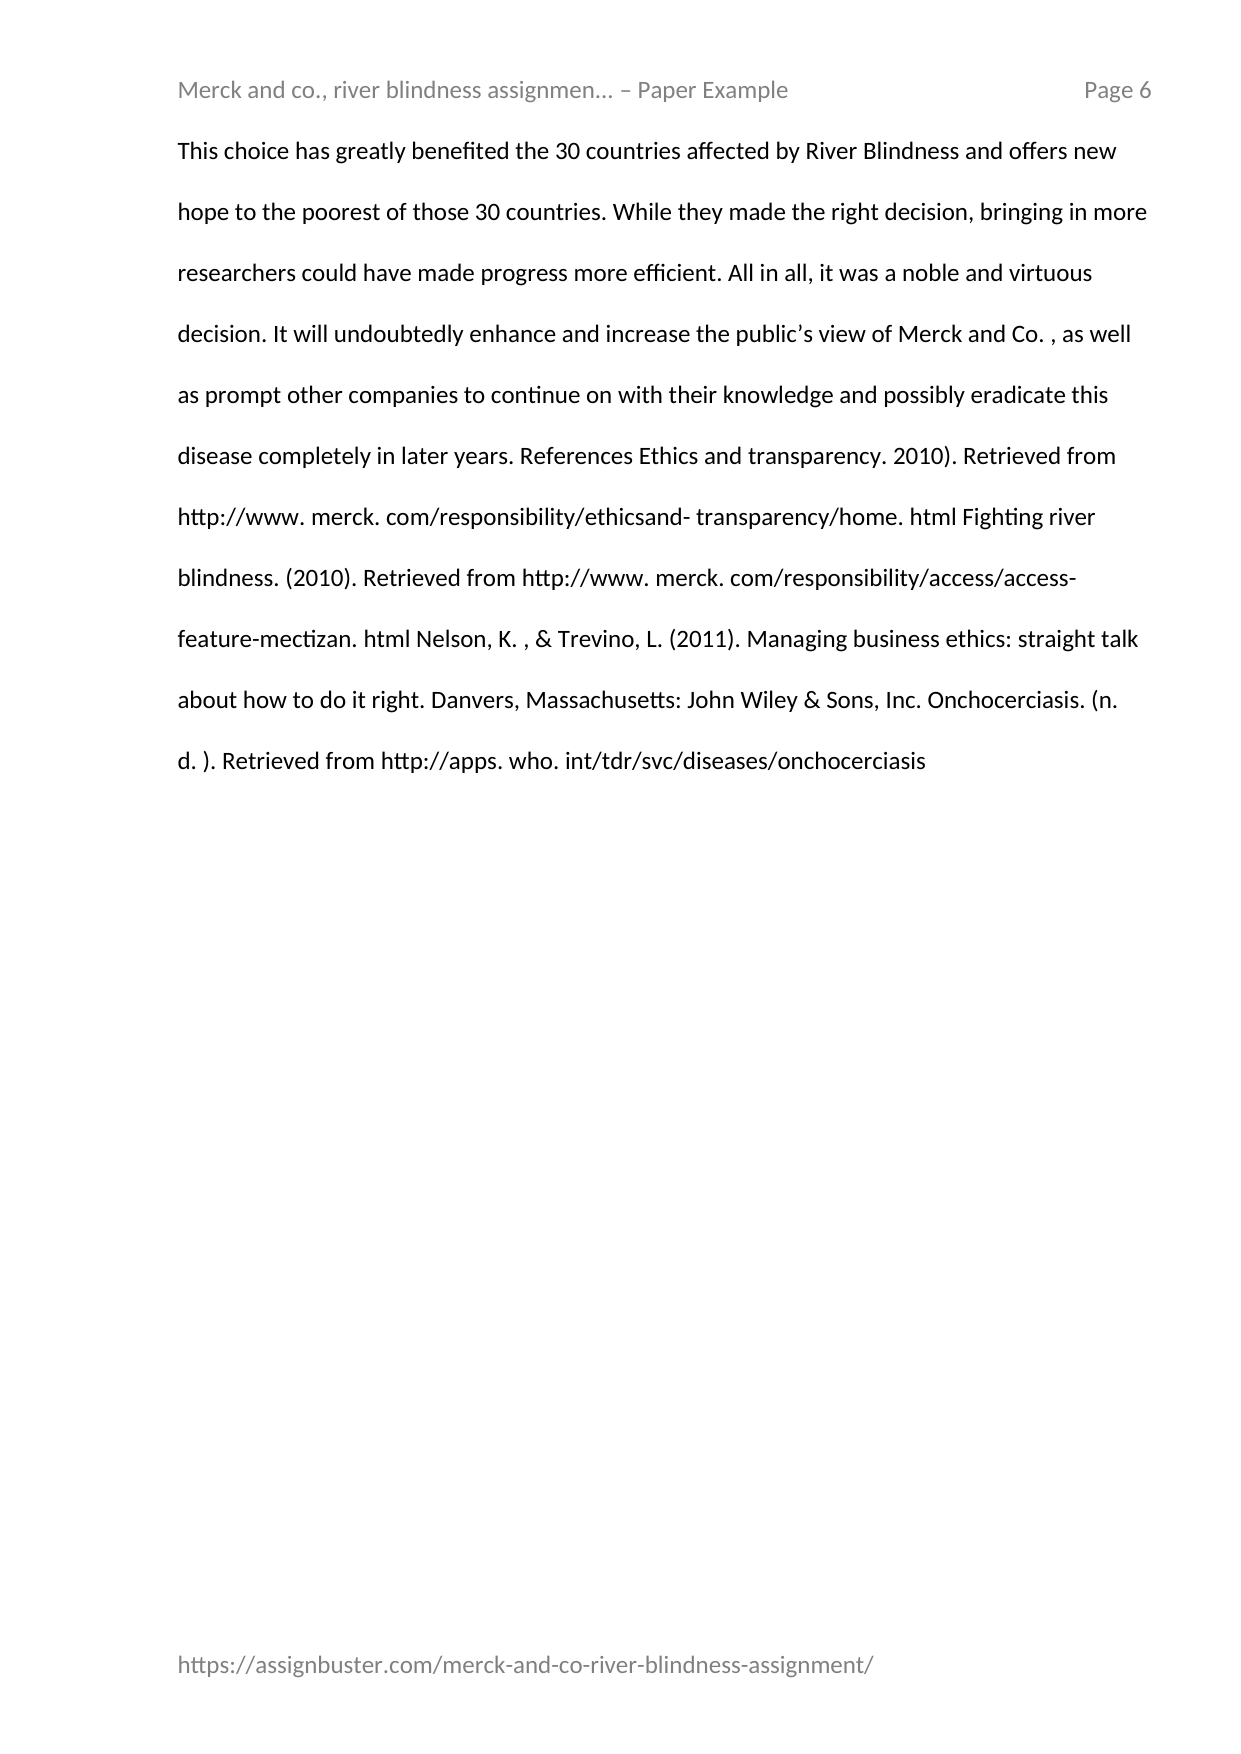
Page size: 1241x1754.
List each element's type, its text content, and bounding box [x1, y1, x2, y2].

text This choice has greatly benefited the 30 countries affected by River Blindness and offers new hope to the poorest of those 30 countries. While they made the right decision, bringing in more researchers could have made progress more efficient. All in all, it was a noble and virtuous decision. It will undoubtedly enhance and increase the public’s view of Merck and Co. , as well as prompt other companies to continue on with their knowledge and possibly eradicate this disease completely in later years. References Ethics and transparency. 2010). Retrieved from http://www. merck. com/responsibility/ethicsand- transparency/home. html Fighting river blindness. (2010). Retrieved from http://www. merck. com/responsibility/access/access-feature-mectizan. html Nelson, K. , & Trevino, L. (2011). Managing business ethics: straight talk about how to do it right. Danvers, Massachusetts: John Wiley & Sons, Inc. Onchocerciasis. (n. d. ). Retrieved from http://apps. who. int/tdr/svc/diseases/onchocerciasis [177, 135, 1152, 776]
